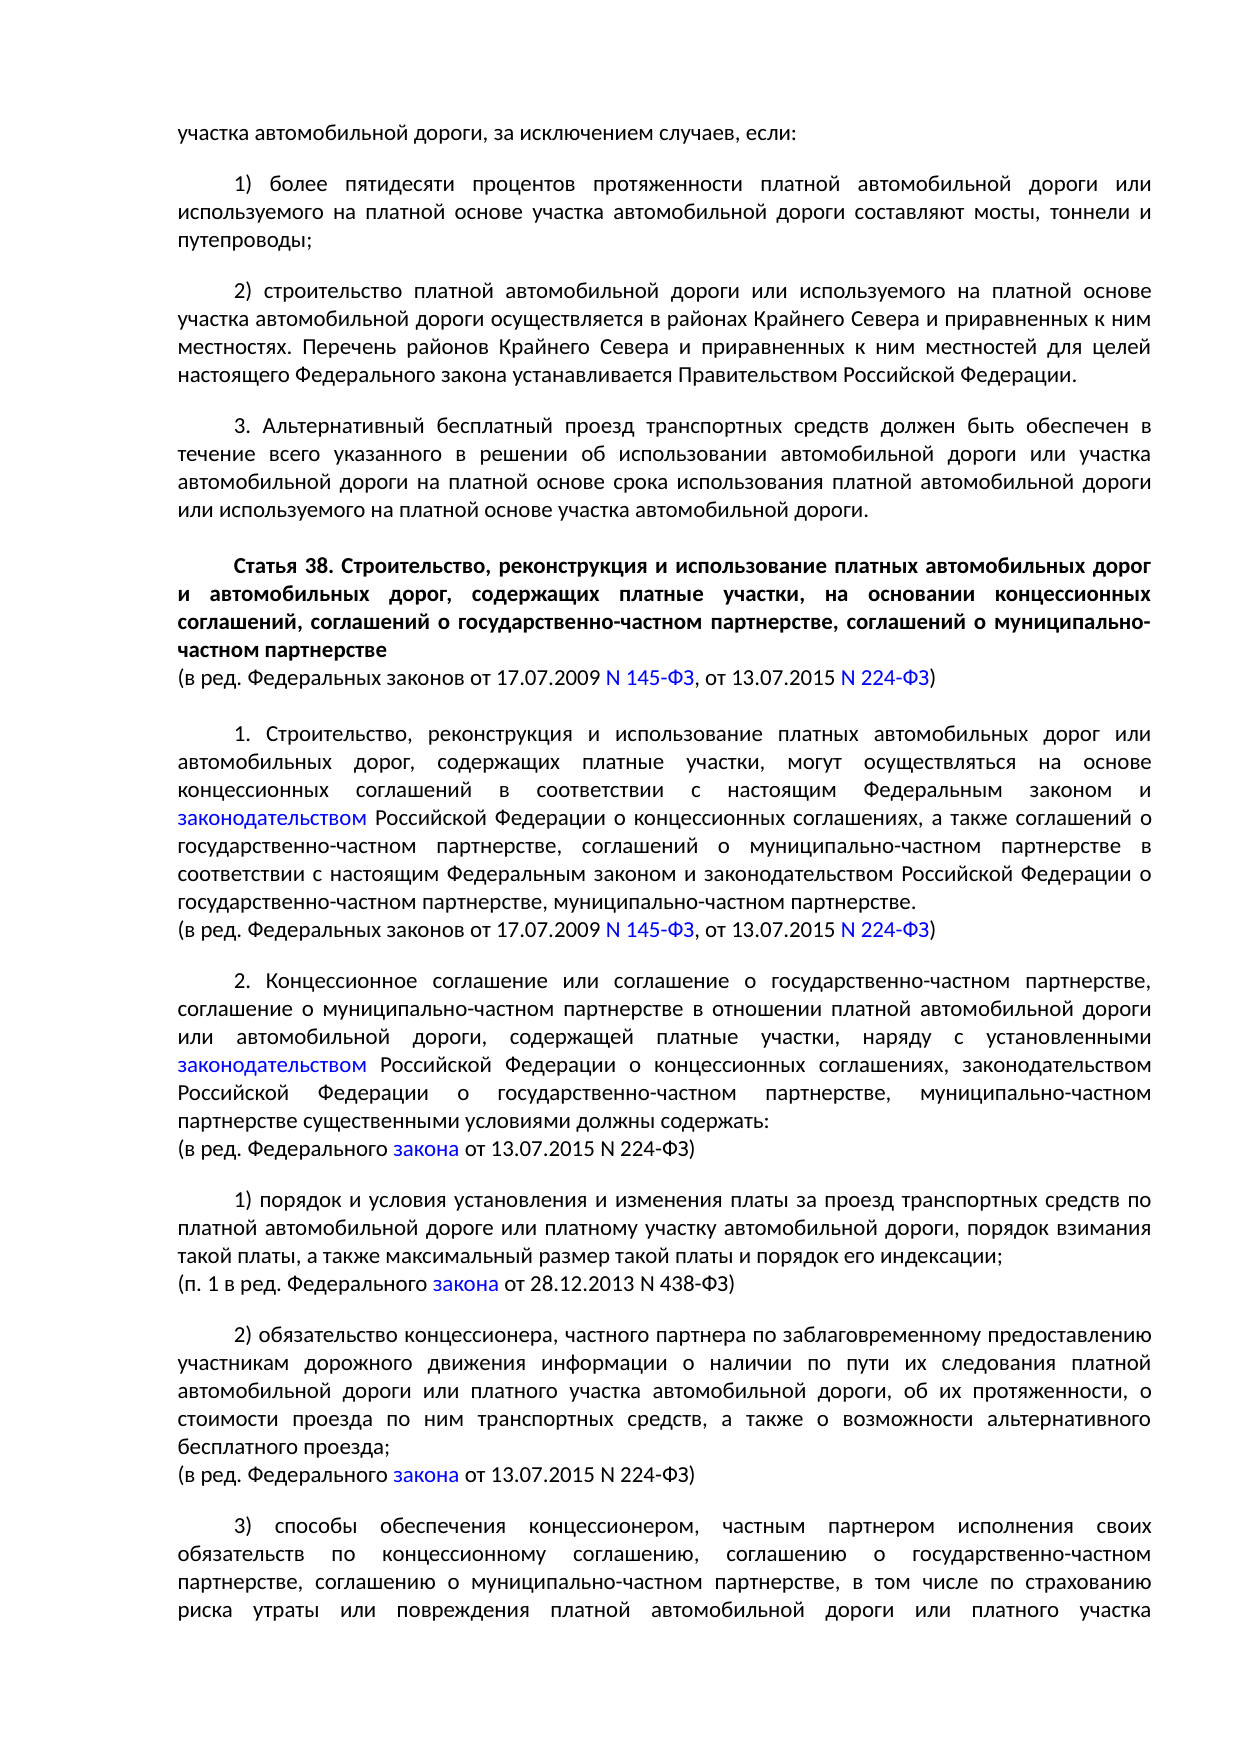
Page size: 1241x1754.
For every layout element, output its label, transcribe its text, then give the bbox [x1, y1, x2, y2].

text 3. Альтернативный бесплатный проезд транспортных средств должен быть обеспечен в течение всего указанного в решении об использовании автомобильной дороги или участка автомобильной дороги на платной основе срока использования платной автомобильной дороги или используемого на платной основе участка автомобильной дороги. [177, 411, 1152, 523]
text 1) более пятидесяти процентов протяженности платной автомобильной дороги или используемого на платной основе участка автомобильной дороги составляют мосты, тоннели и путепроводы; [177, 169, 1152, 253]
text (в ред. Федерального закона от 13.07.2015 N 224-ФЗ) [177, 1461, 1152, 1488]
text 2) обязательство концессионера, частного партнера по заблаговременному предоставлению участникам дорожного движения информации о наличии по пути их следования платной автомобильной дороги или платного участка автомобильной дороги, об их протяженности, о стоимости проезда по ним транспортных средств, а также о возможности альтернативного бесплатного проезда; [177, 1320, 1152, 1461]
title Статья 38. Строительство, реконструкция и использование платных автомобильных дорог и автомобильных дорог, содержащих платные участки, на основании концессионных соглашений, соглашений о государственно-частном партнерстве, соглашений о муниципально-частном партнерстве [177, 551, 1152, 663]
text (в ред. Федерального закона от 13.07.2015 N 224-ФЗ) [177, 1134, 1152, 1162]
text 2) строительство платной автомобильной дороги или используемого на платной основе участка автомобильной дороги осуществляется в районах Крайнего Севера и приравненных к ним местностях. Перечень районов Крайнего Севера и приравненных к ним местностей для целей настоящего Федерального закона устанавливается Правительством Российской Федерации. [177, 276, 1152, 388]
text (п. 1 в ред. Федерального закона от 28.12.2013 N 438-ФЗ) [177, 1269, 1152, 1297]
text 2. Концессионное соглашение или соглашение о государственно-частном партнерстве, соглашение о муниципально-частном партнерстве в отношении платной автомобильной дороги или автомобильной дороги, содержащей платные участки, наряду с установленными законодательством Российской Федерации о концессионных соглашениях, законодательством Российской Федерации о государственно-частном партнерстве, муниципально-частном партнерстве существенными условиями должны содержать: [177, 966, 1152, 1134]
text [177, 118, 1152, 146]
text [177, 1511, 1152, 1623]
text 1) порядок и условия установления и изменения платы за проезд транспортных средств по платной автомобильной дороге или платному участку автомобильной дороги, порядок взимания такой платы, а также максимальный размер такой платы и порядок его индексации; [177, 1185, 1152, 1269]
text (в ред. Федеральных законов от 17.07.2009 N 145-ФЗ, от 13.07.2015 N 224-ФЗ) [177, 915, 1152, 943]
text (в ред. Федеральных законов от 17.07.2009 N 145-ФЗ, от 13.07.2015 N 224-ФЗ) [177, 663, 1152, 691]
text 1. Строительство, реконструкция и использование платных автомобильных дорог или автомобильных дорог, содержащих платные участки, могут осуществляться на основе концессионных соглашений в соответствии с настоящим Федеральным законом и законодательством Российской Федерации о концессионных соглашениях, а также соглашений о государственно-частном партнерстве, соглашений о муниципально-частном партнерстве в соответствии с настоящим Федеральным законом и законодательством Российской Федерации о государственно-частном партнерстве, муниципально-частном партнерстве. [177, 719, 1152, 915]
